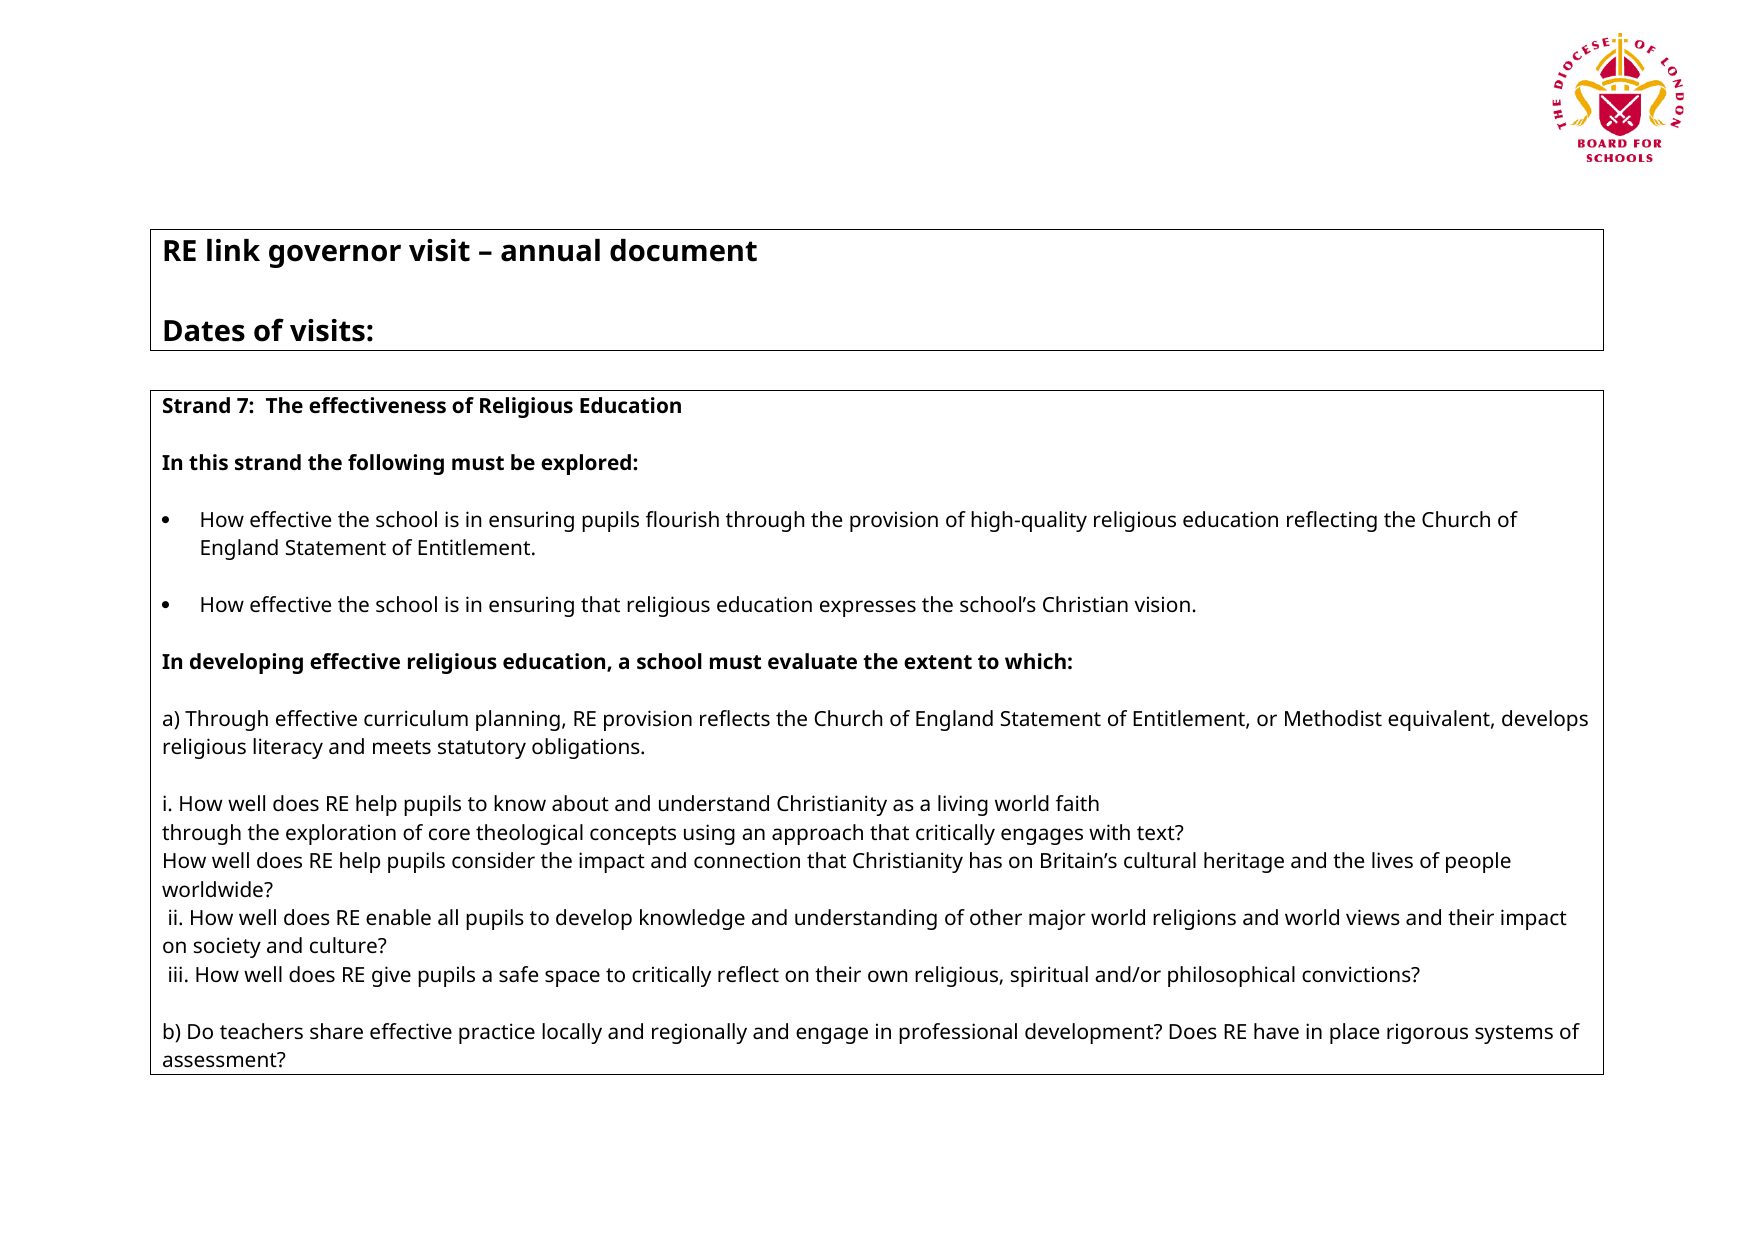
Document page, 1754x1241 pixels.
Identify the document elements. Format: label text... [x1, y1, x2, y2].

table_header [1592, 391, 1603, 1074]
picture [1552, 33, 1684, 162]
table_header RE link governor visit – annual document Dates of visits: [151, 230, 1603, 349]
